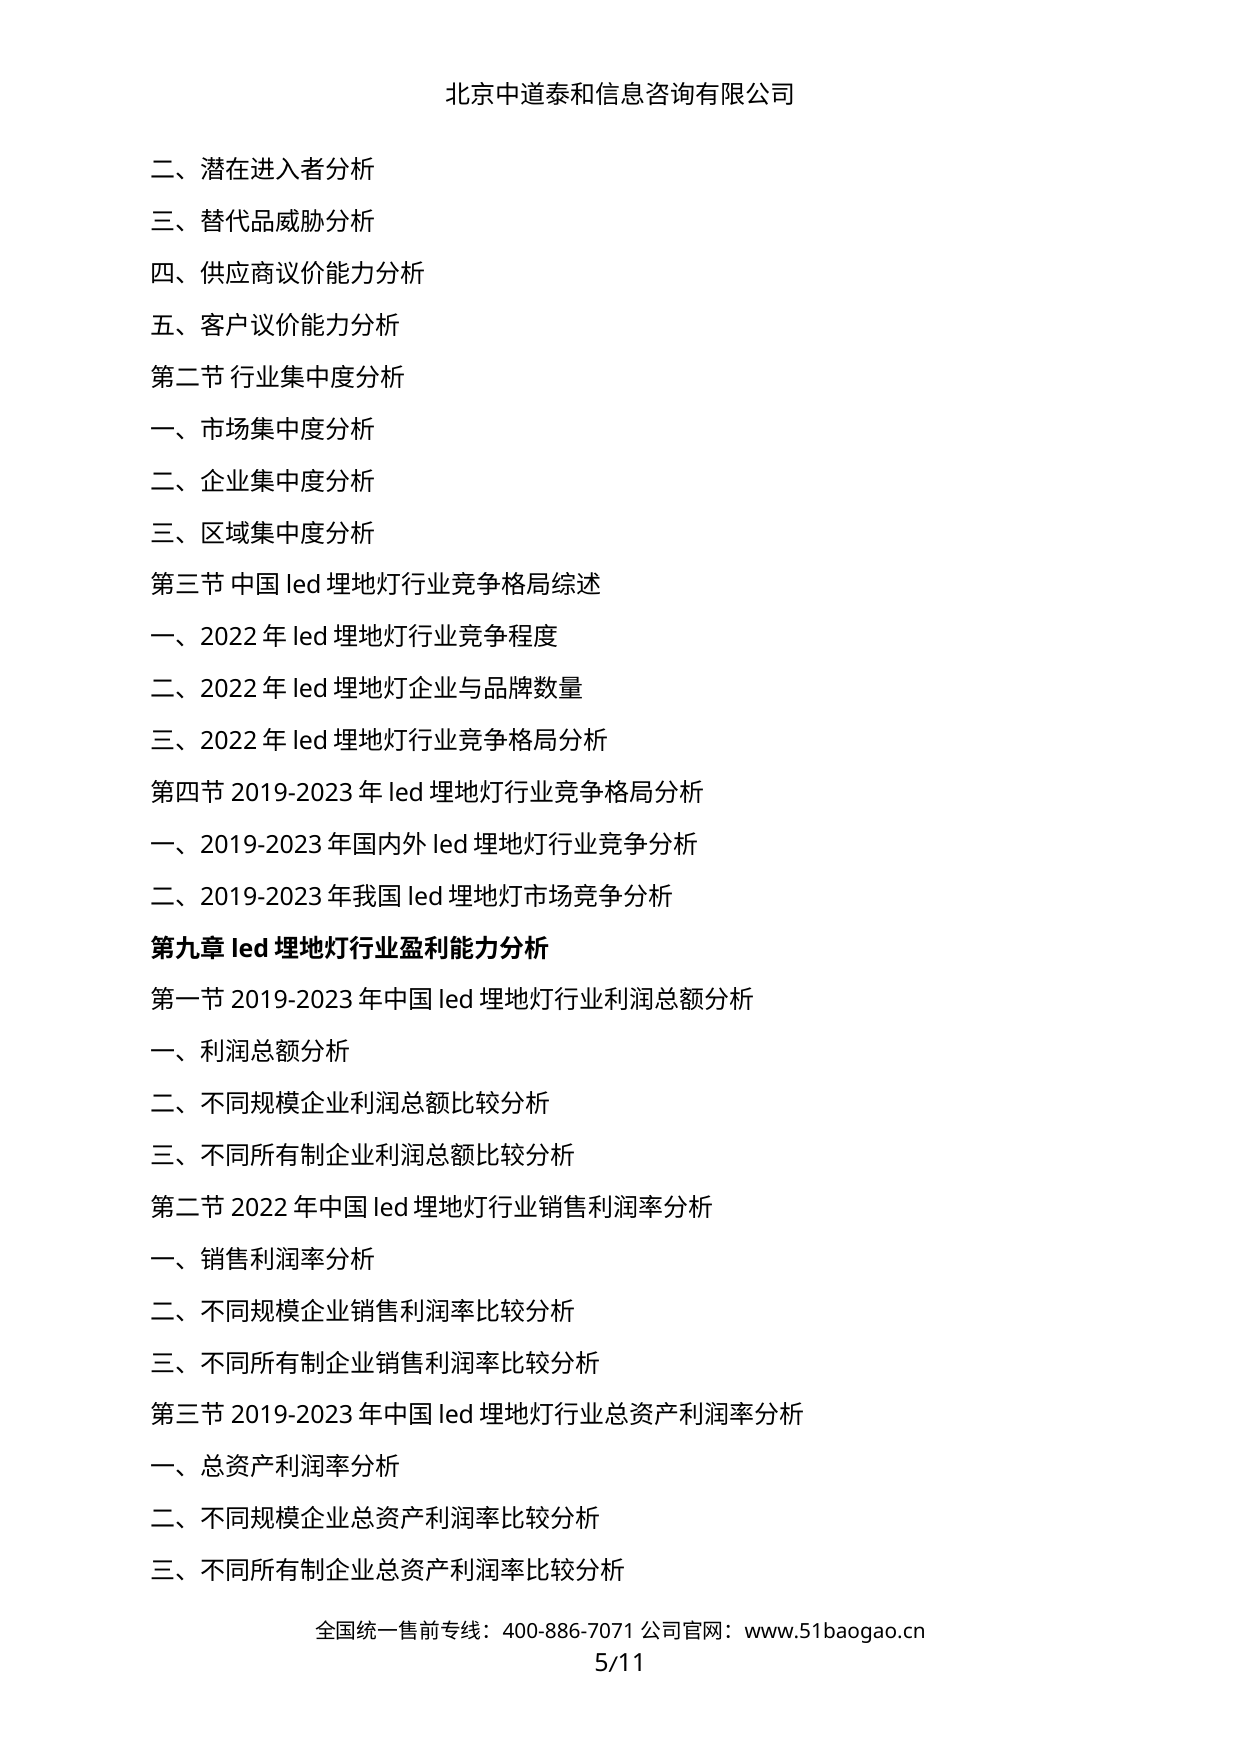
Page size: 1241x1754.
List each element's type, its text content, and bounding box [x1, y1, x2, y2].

text 第一节 2019-2023年中国led埋地灯行业利润总额分析 [150, 980, 1090, 1016]
text 三、区域集中度分析 [150, 513, 1090, 549]
text 二、2022年led埋地灯企业与品牌数量 [150, 669, 1090, 705]
text 二、潜在进入者分析 [150, 150, 1090, 186]
text 第九章 led埋地灯行业盈利能力分析 [150, 928, 1090, 964]
text 一、市场集中度分析 [150, 409, 1090, 446]
text 三、不同所有制企业总资产利润率比较分析 [150, 1551, 1090, 1587]
text 第四节 2019-2023年led埋地灯行业竞争格局分析 [150, 772, 1090, 809]
text 二、不同规模企业总资产利润率比较分析 [150, 1499, 1090, 1535]
text 四、供应商议价能力分析 [150, 254, 1090, 290]
text 三、替代品威胁分析 [150, 202, 1090, 238]
text 三、不同所有制企业销售利润率比较分析 [150, 1343, 1090, 1379]
text 一、利润总额分析 [150, 1032, 1090, 1068]
text 三、不同所有制企业利润总额比较分析 [150, 1136, 1090, 1172]
text 二、企业集中度分析 [150, 461, 1090, 497]
text 二、2019-2023年我国led埋地灯市场竞争分析 [150, 876, 1090, 912]
text 一、总资产利润率分析 [150, 1447, 1090, 1483]
text 一、2022年led埋地灯行业竞争程度 [150, 617, 1090, 653]
text 第二节 行业集中度分析 [150, 357, 1090, 394]
text 五、客户议价能力分析 [150, 306, 1090, 342]
text 第二节 2022年中国led埋地灯行业销售利润率分析 [150, 1187, 1090, 1224]
text 第三节 中国led埋地灯行业竞争格局综述 [150, 565, 1090, 601]
text 二、不同规模企业利润总额比较分析 [150, 1084, 1090, 1120]
text 一、2019-2023年国内外led埋地灯行业竞争分析 [150, 824, 1090, 861]
text 三、2022年led埋地灯行业竞争格局分析 [150, 721, 1090, 757]
text 一、销售利润率分析 [150, 1239, 1090, 1276]
text 第三节 2019-2023年中国led埋地灯行业总资产利润率分析 [150, 1395, 1090, 1431]
text 二、不同规模企业销售利润率比较分析 [150, 1291, 1090, 1327]
